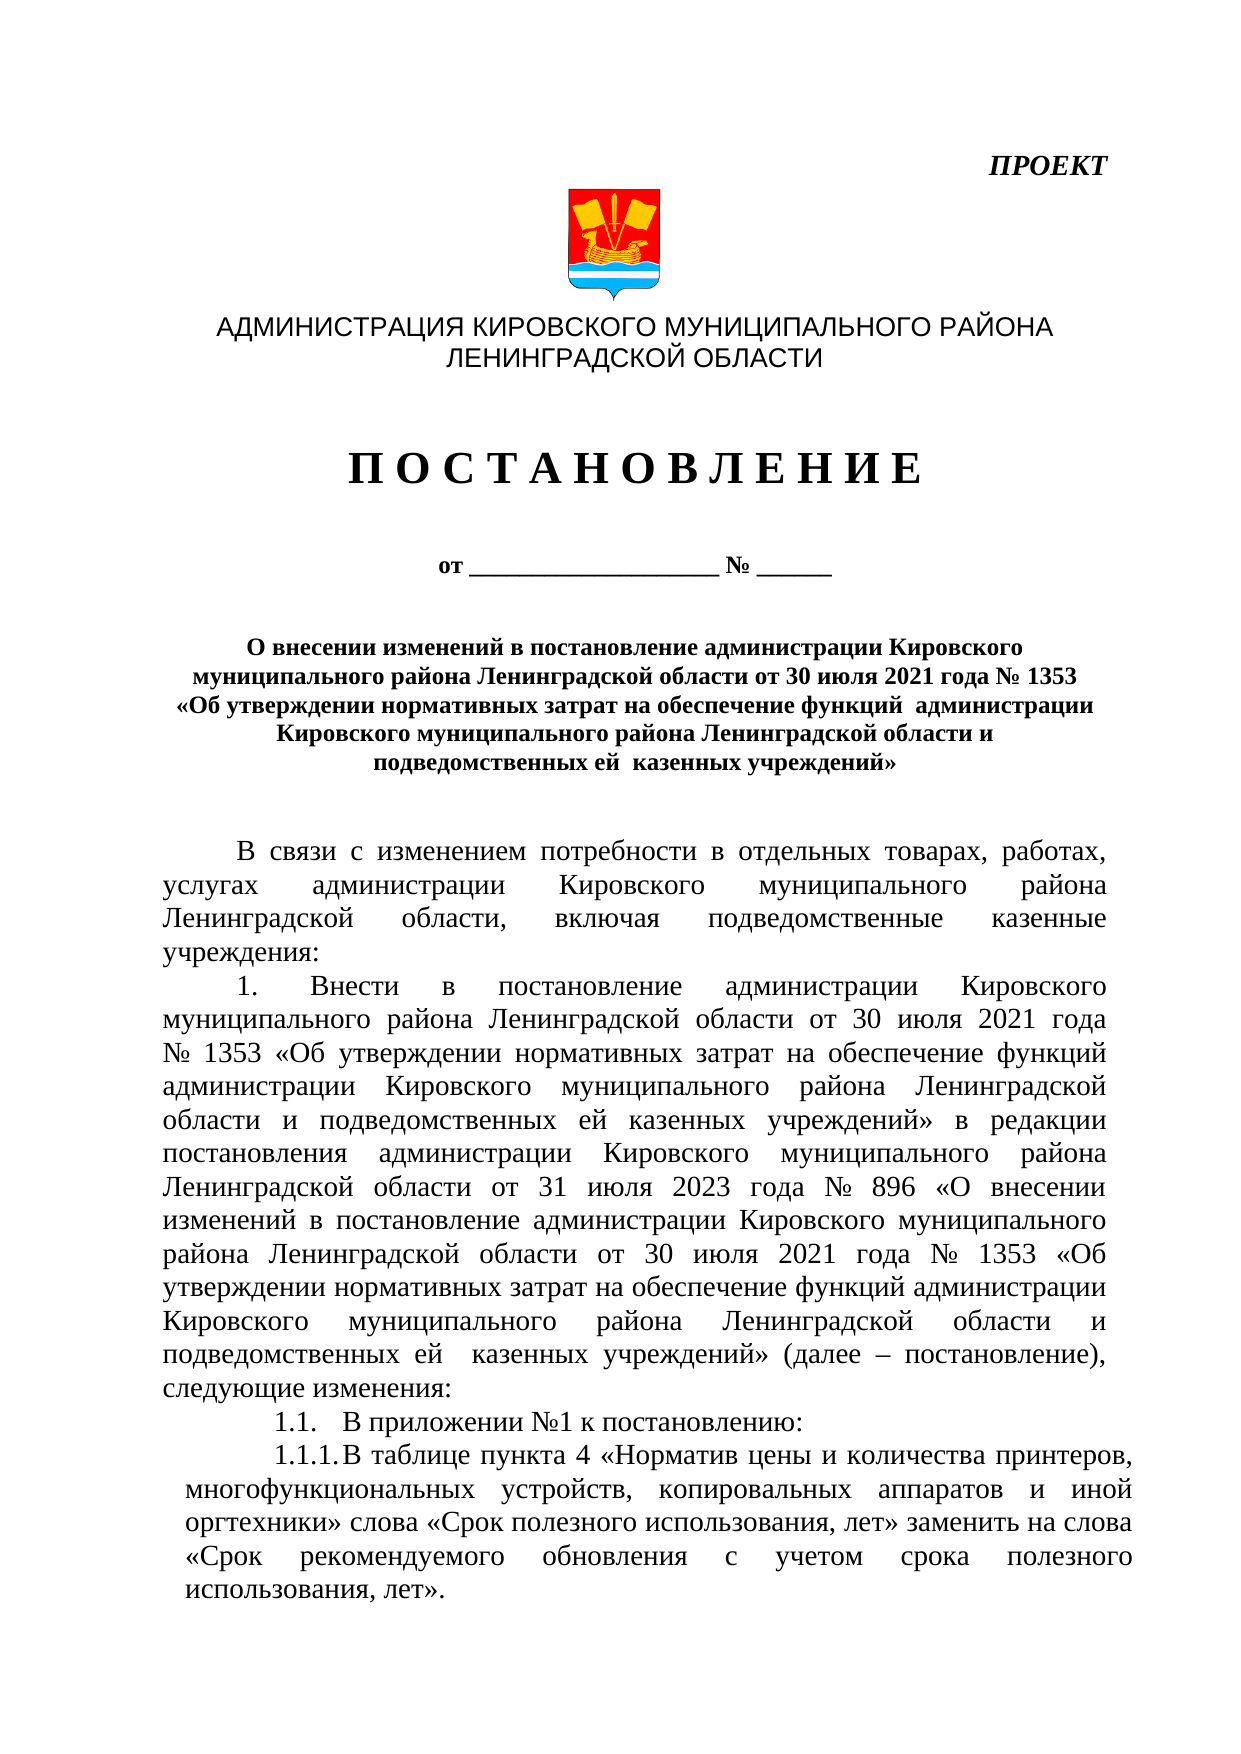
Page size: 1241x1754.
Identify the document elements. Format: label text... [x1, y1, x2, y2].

title муниципального района Ленинградской области от 30 июля 2021 года № 1353 «Об утверждении нормативных затрат на обеспечение функций администрации Кировского муниципального района Ленинградской области и подведомственных ей казенных учреждений» [162, 661, 1107, 776]
text П О С Т А Н О В Л Е Н И Е [162, 440, 1107, 493]
text В связи с изменением потребности в отдельных товарах, работах, услугах администрации Кировского муниципального района Ленинградской области, включая подведомственные казенные учреждения: [162, 833, 1107, 968]
text АДМИНИСТРАЦИЯ КИРОВСКОГО МУНИЦИПАЛЬНОГО РАЙОНА ЛЕНИНГРАДСКОЙ ОБЛАСТИ [162, 311, 1107, 373]
title О внесении изменений в постановление администрации Кировского [162, 632, 1107, 661]
list Внести в постановление администрации Кировского муниципального района Ленинградской области от 30 июля 2021 года № 1353 «Об утверждении нормативных затрат на обеспечение функций администрации Кировского муниципального района Ленинградской области и подведомственных ей казенных учреждений» в редакции постановления администрации Кировского муниципального района Ленинградской области от 31 июля 2023 года № 896 «О внесении изменений в постановление администрации Кировского муниципального района Ленинградской области от 30 июля 2021 года № 1353 «Об утверждении нормативных затрат на обеспечение функций администрации Кировского муниципального района Ленинградской области и подведомственных ей казенных учреждений» (далее – постановление), следующие изменения: [162, 968, 1107, 1404]
title от ____________________ № ______ [162, 550, 1107, 579]
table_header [183, 1404, 1145, 1605]
text ПРОЕКТ [162, 148, 1107, 181]
picture [567, 187, 661, 302]
